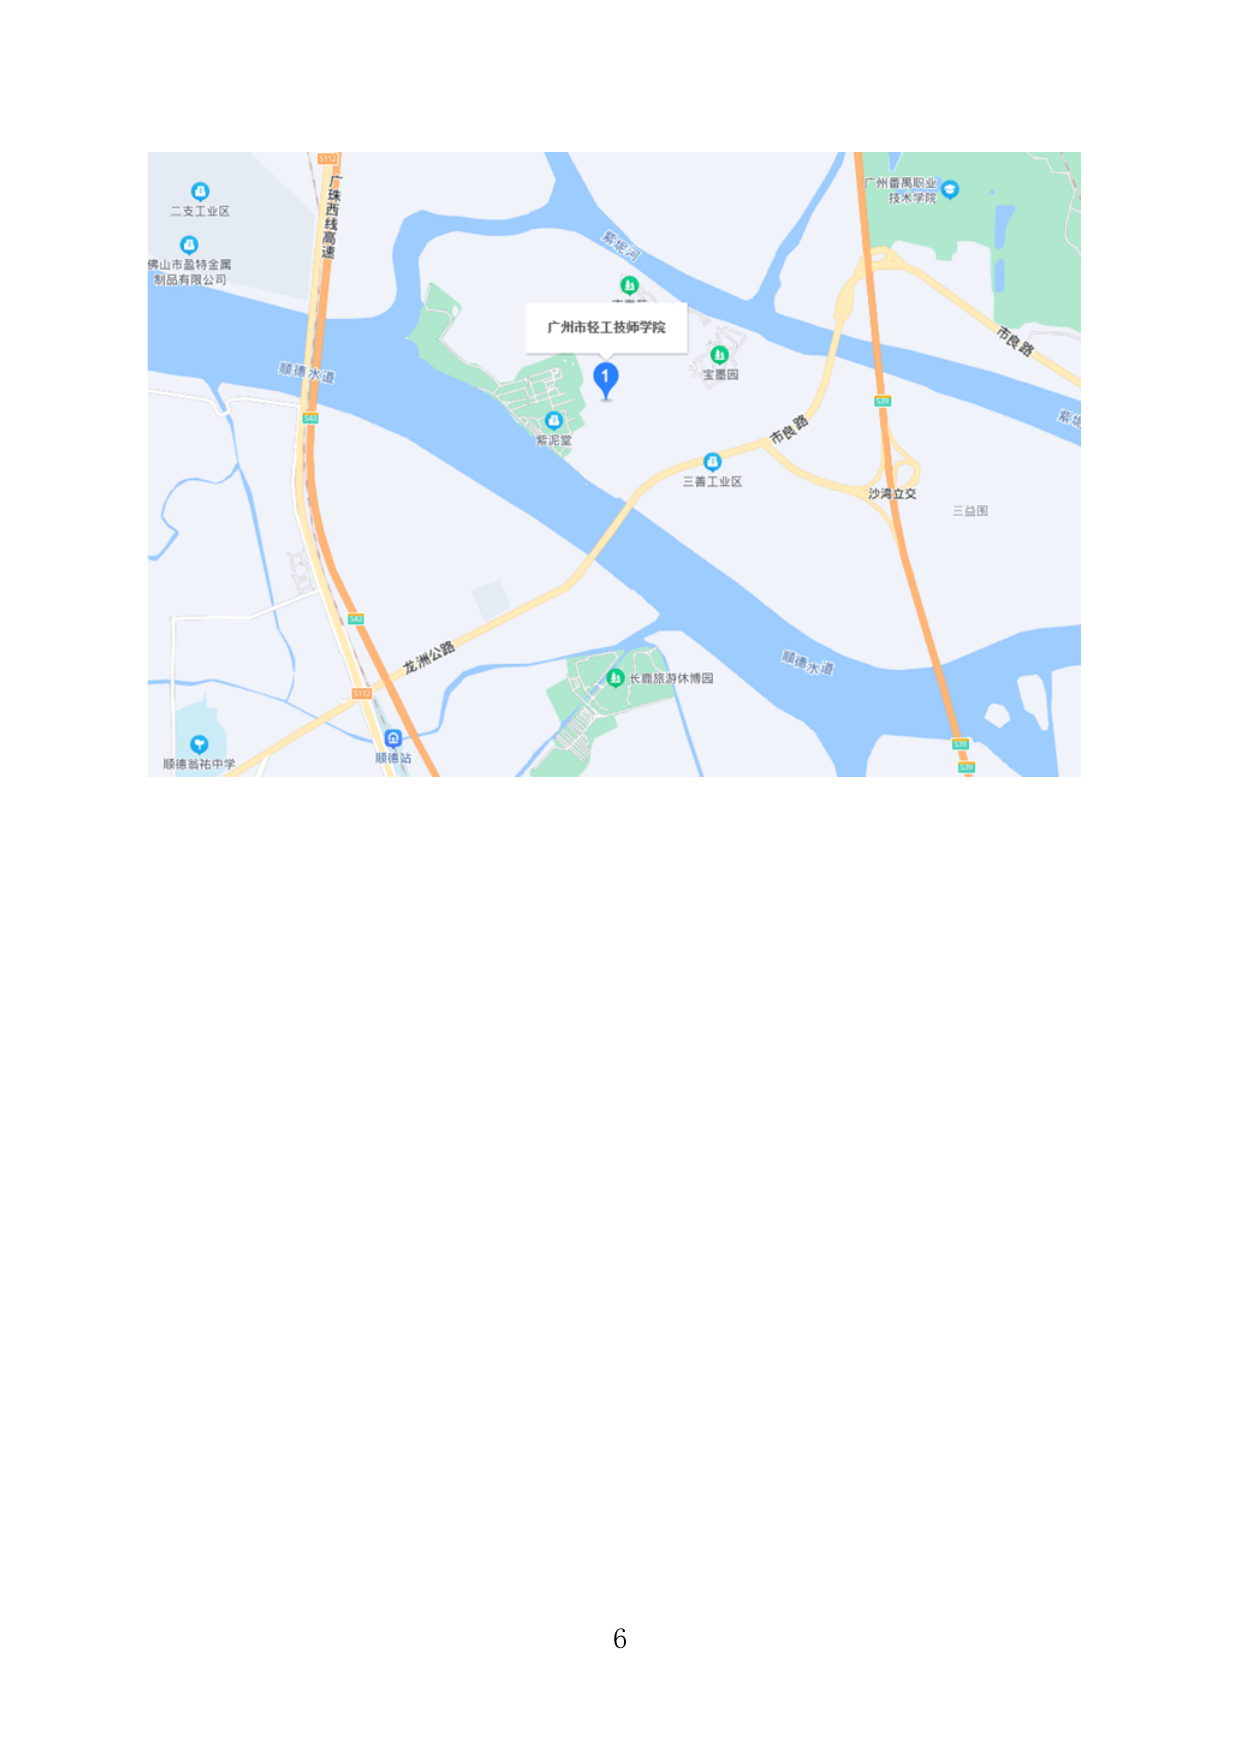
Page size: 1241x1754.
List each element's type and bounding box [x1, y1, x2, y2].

picture [147, 152, 1081, 777]
